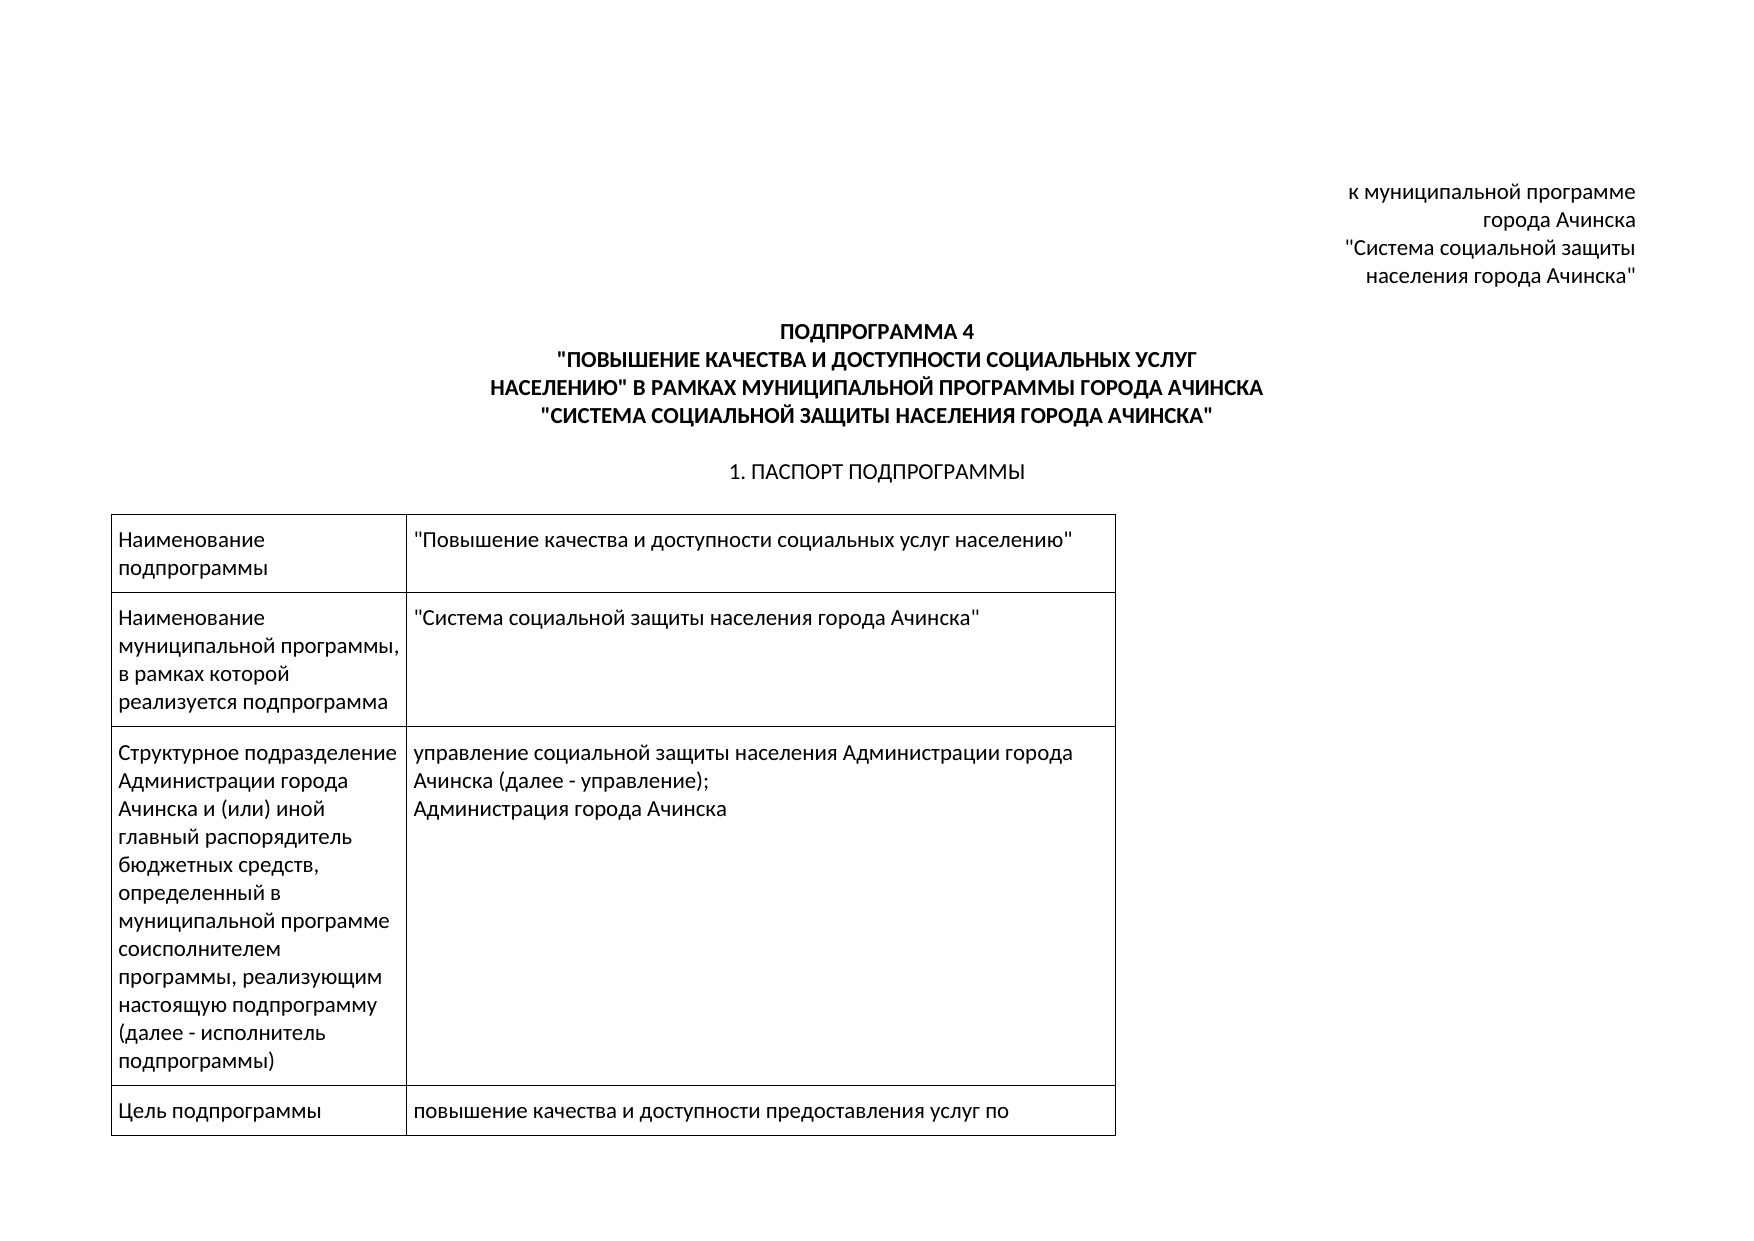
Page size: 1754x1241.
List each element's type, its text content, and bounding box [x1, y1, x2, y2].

title ПОДПРОГРАММА 4 [118, 317, 1636, 345]
text города Ачинска [118, 205, 1636, 233]
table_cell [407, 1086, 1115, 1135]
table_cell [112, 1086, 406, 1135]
text 1. ПАСПОРТ ПОДПРОГРАММЫ [118, 457, 1636, 485]
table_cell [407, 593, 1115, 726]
text к муниципальной программе [118, 177, 1636, 205]
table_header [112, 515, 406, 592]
title НАСЕЛЕНИЮ" В РАМКАХ МУНИЦИПАЛЬНОЙ ПРОГРАММЫ ГОРОДА АЧИНСКА [118, 373, 1636, 401]
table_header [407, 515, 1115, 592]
text населения города Ачинска" [118, 261, 1636, 289]
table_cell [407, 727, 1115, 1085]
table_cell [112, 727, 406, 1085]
text "Система социальной защиты [118, 233, 1636, 261]
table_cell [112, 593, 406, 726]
title "СИСТЕМА СОЦИАЛЬНОЙ ЗАЩИТЫ НАСЕЛЕНИЯ ГОРОДА АЧИНСКА" [118, 401, 1636, 429]
title "ПОВЫШЕНИЕ КАЧЕСТВА И ДОСТУПНОСТИ СОЦИАЛЬНЫХ УСЛУГ [118, 345, 1636, 373]
